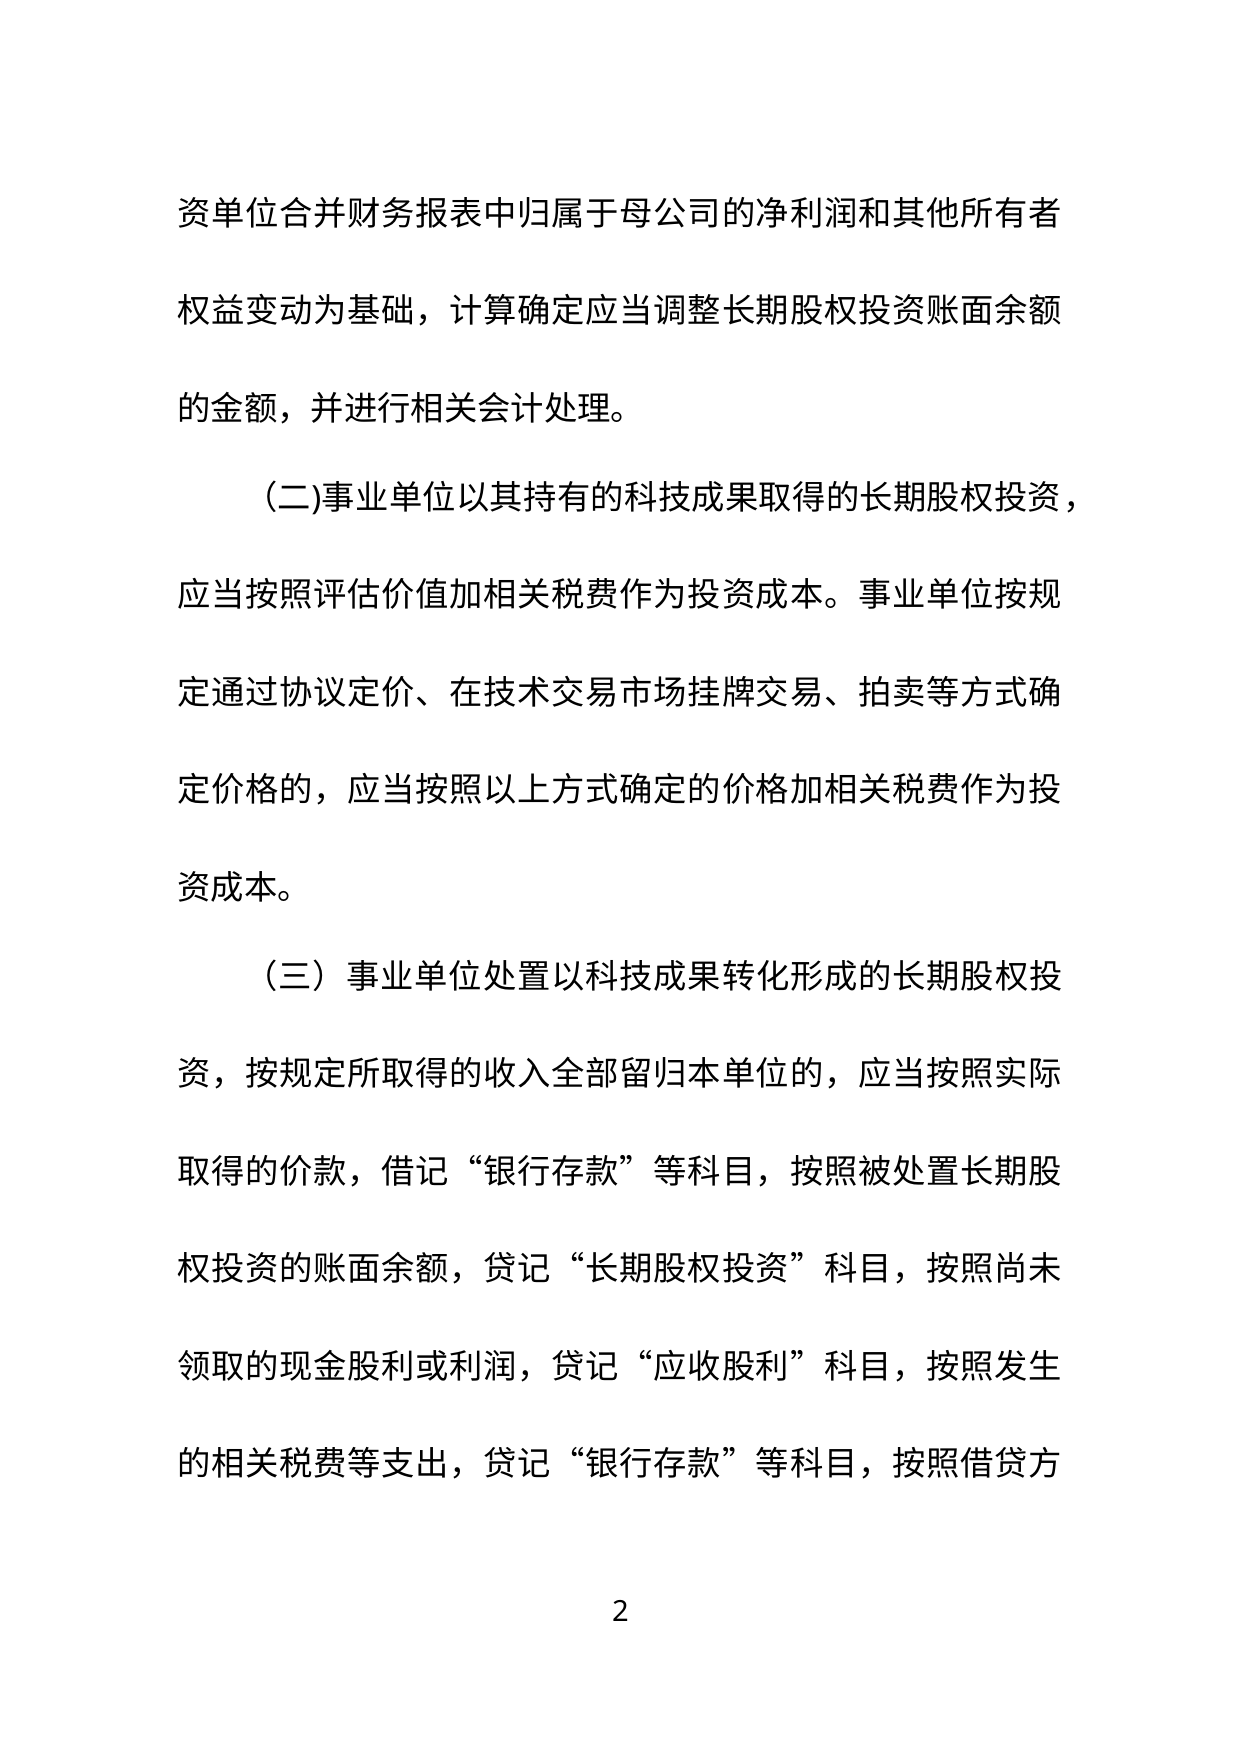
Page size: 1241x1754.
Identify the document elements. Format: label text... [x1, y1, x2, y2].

text （二)事业单位以其持有的科技成果取得的长期股权投资，应当按照评估价值加相关税费作为投资成本。事业单位按规定通过协议定价、在技术交易市场挂牌交易、拍卖等方式确定价格的，应当按照以上方式确定的价格加相关税费作为投资成本。 [177, 462, 1063, 917]
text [177, 941, 1063, 1494]
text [177, 178, 1063, 438]
